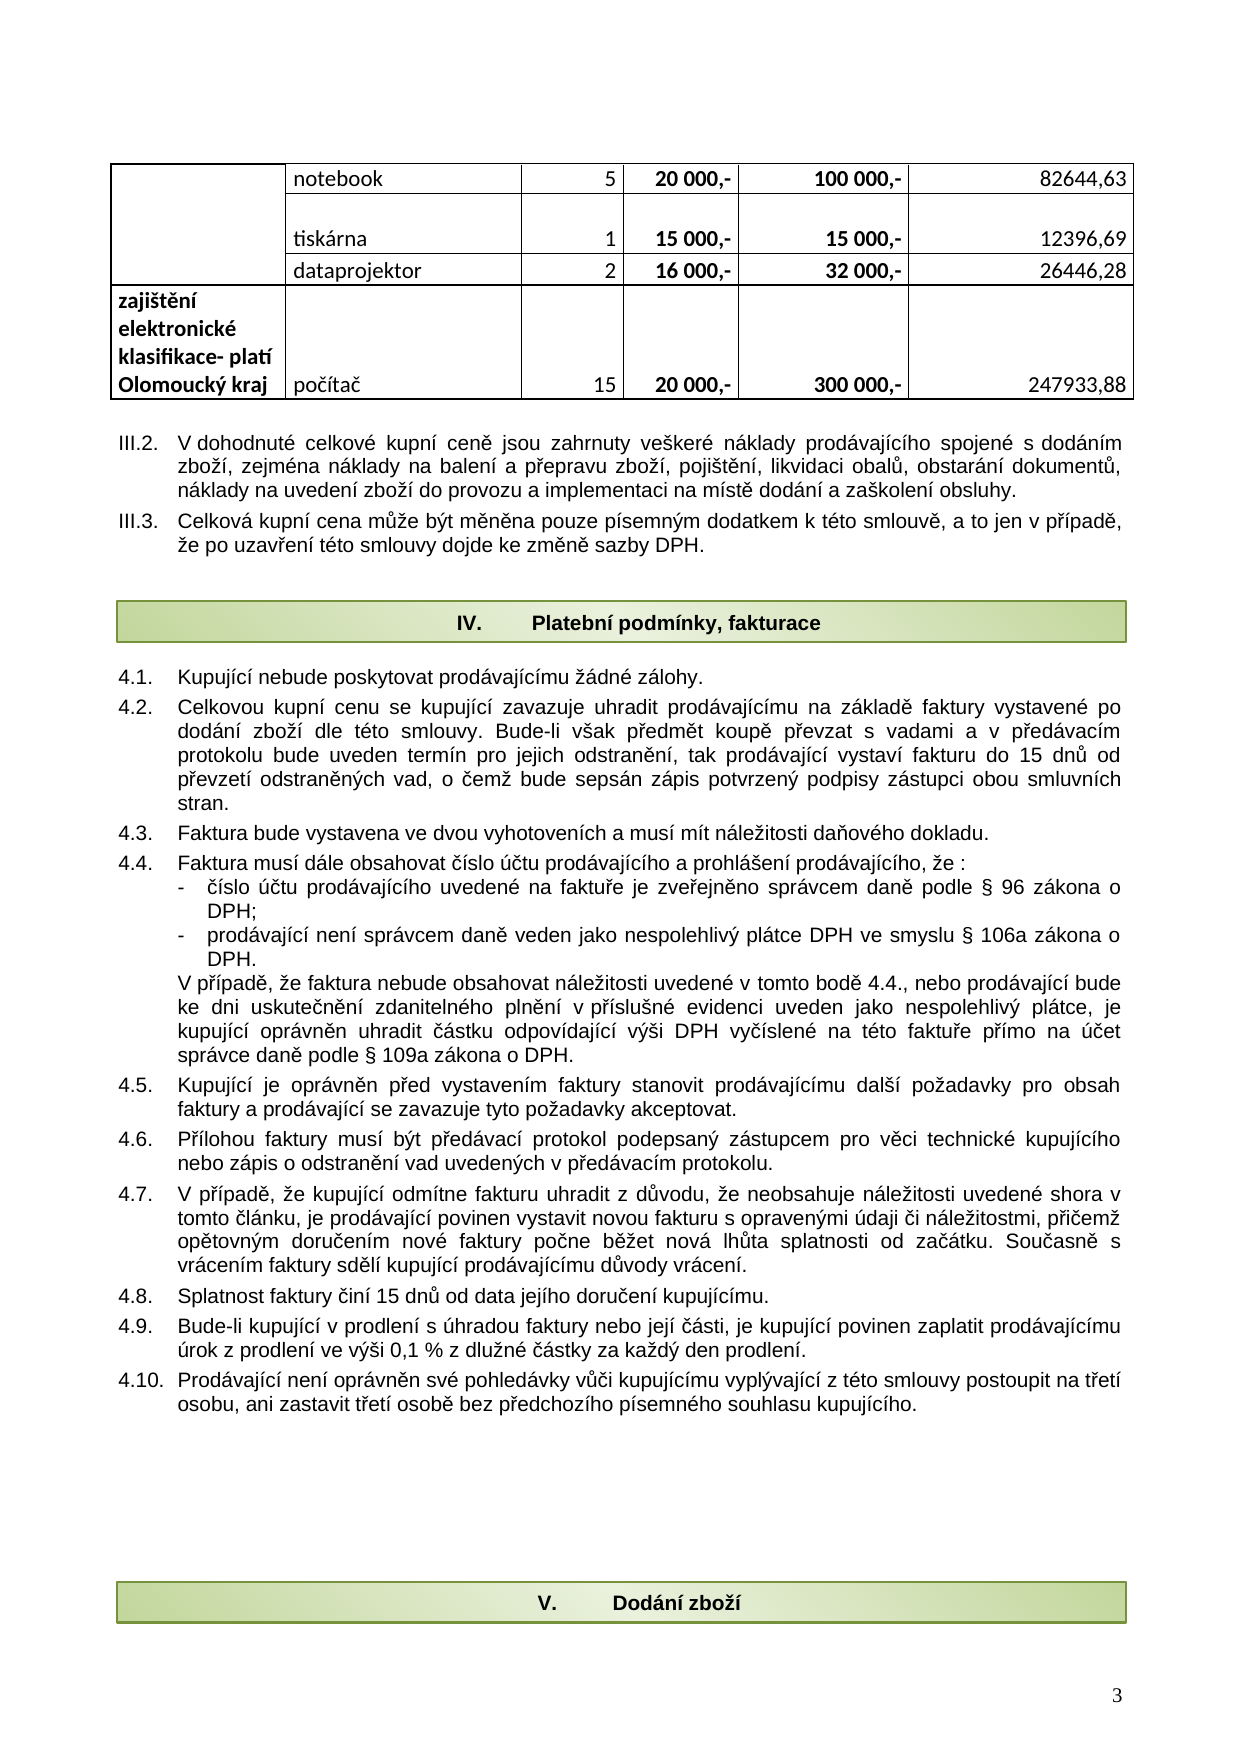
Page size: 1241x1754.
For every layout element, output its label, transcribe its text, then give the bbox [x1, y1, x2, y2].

table_cell počítač [286, 286, 521, 398]
table_cell 20 000,- [624, 164, 738, 193]
table_cell 2 [522, 254, 623, 284]
list Kupující je oprávněn před vystavením faktury stanovit prodávajícímu další požadavky pro obsah faktury a prodávající se zavazuje tyto požadavky akceptovat. [118, 1073, 1122, 1121]
table_cell 300 000,- [739, 286, 908, 398]
list V dohodnuté celkové kupní ceně jsou zahrnuty veškeré náklady prodávajícího spojené s dodáním zboží, zejména náklady na balení a přepravu zboží, pojištění, likvidaci obalů, obstarání dokumentů, náklady na uvedení zboží do provozu a implementaci na místě dodání a zaškolení obsluhy. [118, 430, 1122, 502]
list Kupující nebude poskytovat prodávajícímu žádné zálohy. [118, 665, 1122, 689]
list Dodání zboží [156, 1591, 1122, 1615]
table_cell 15 000,- [739, 194, 908, 253]
table_cell 12396,69 [909, 194, 1133, 253]
table_cell 100 000,- [739, 164, 908, 193]
table_cell notebook [286, 164, 521, 193]
table_cell 5 [522, 164, 623, 193]
table_cell 20 000,- [624, 286, 738, 398]
list Celkovou kupní cenu se kupující zavazuje uhradit prodávajícímu na základě faktury vystavené po dodání zboží dle této smlouvy. Bude-li však předmět koupě převzat s vadami a v předávacím protokolu bude uveden termín pro jejich odstranění, tak prodávající vystaví fakturu do 15 dnů od převzetí odstraněných vad, o čemž bude sepsán zápis potvrzený podpisy zástupci obou smluvních stran. [118, 695, 1122, 815]
list Faktura musí dále obsahovat číslo účtu prodávajícího a prohlášení prodávajícího, že : [118, 851, 1122, 875]
list Platební podmínky, fakturace [156, 611, 1122, 634]
list Prodávající není oprávněn své pohledávky vůči kupujícímu vyplývající z této smlouvy postoupit na třetí osobu, ani zastavit třetí osobě bez předchozího písemného souhlasu kupujícího. [118, 1368, 1122, 1416]
table_cell 15 [522, 286, 623, 398]
list Bude-li kupující v prodlení s úhradou faktury nebo její části, je kupující povinen zaplatit prodávajícímu úrok z prodlení ve výši 0,1 % z dlužné částky za každý den prodlení. [118, 1314, 1122, 1362]
list V případě, že kupující odmítne fakturu uhradit z důvodu, že neobsahuje náležitosti uvedené shora v tomto článku, je prodávající povinen vystavit novou fakturu s opravenými údaji či náležitostmi, přičemž opětovným doručením nové faktury počne běžet nová lhůta splatnosti od začátku. Současně s vrácením faktury sdělí kupující prodávajícímu důvody vrácení. [118, 1181, 1122, 1277]
table_cell tiskárna [286, 194, 521, 253]
list Faktura bude vystavena ve dvou vyhotoveních a musí mít náležitosti daňového dokladu. [118, 821, 1122, 845]
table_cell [112, 165, 285, 284]
table_cell 32 000,- [739, 254, 908, 284]
table_cell 247933,88 [909, 286, 1133, 398]
table_cell 15 000,- [624, 194, 738, 253]
text V případě, že faktura nebude obsahovat náležitosti uvedené v tomto bodě 4.4., nebo prodávající bude ke dni uskutečnění zdanitelného plnění v příslušné evidenci uveden jako nespolehlivý plátce, je kupující oprávněn uhradit částku odpovídající výši DPH vyčíslené na této faktuře přímo na účet správce daně podle § 109a zákona o DPH. [177, 971, 1122, 1067]
table_cell 26446,28 [909, 254, 1133, 284]
table_cell 82644,63 [909, 164, 1133, 193]
list Splatnost faktury činí 15 dnů od data jejího doručení kupujícímu. [118, 1283, 1122, 1307]
text - prodávající není správcem daně veden jako nespolehlivý plátce DPH ve smyslu § 106a zákona o DPH. [177, 923, 1122, 971]
table_cell 1 [522, 194, 623, 253]
list Celková kupní cena může být měněna pouze písemným dodatkem k této smlouvě, a to jen v případě, že po uzavření této smlouvy dojde ke změně sazby DPH. [118, 508, 1122, 556]
list Přílohou faktury musí být předávací protokol podepsaný zástupcem pro věci technické kupujícího nebo zápis o odstranění vad uvedených v předávacím protokolu. [118, 1127, 1122, 1175]
table_cell zajištění elektronické klasifikace- platí Olomoucký kraj [112, 286, 285, 398]
table_cell 16 000,- [624, 254, 738, 284]
text - číslo účtu prodávajícího uvedené na faktuře je zveřejněno správcem daně podle § 96 zákona o DPH; [177, 875, 1122, 923]
table_cell dataprojektor [286, 254, 521, 284]
